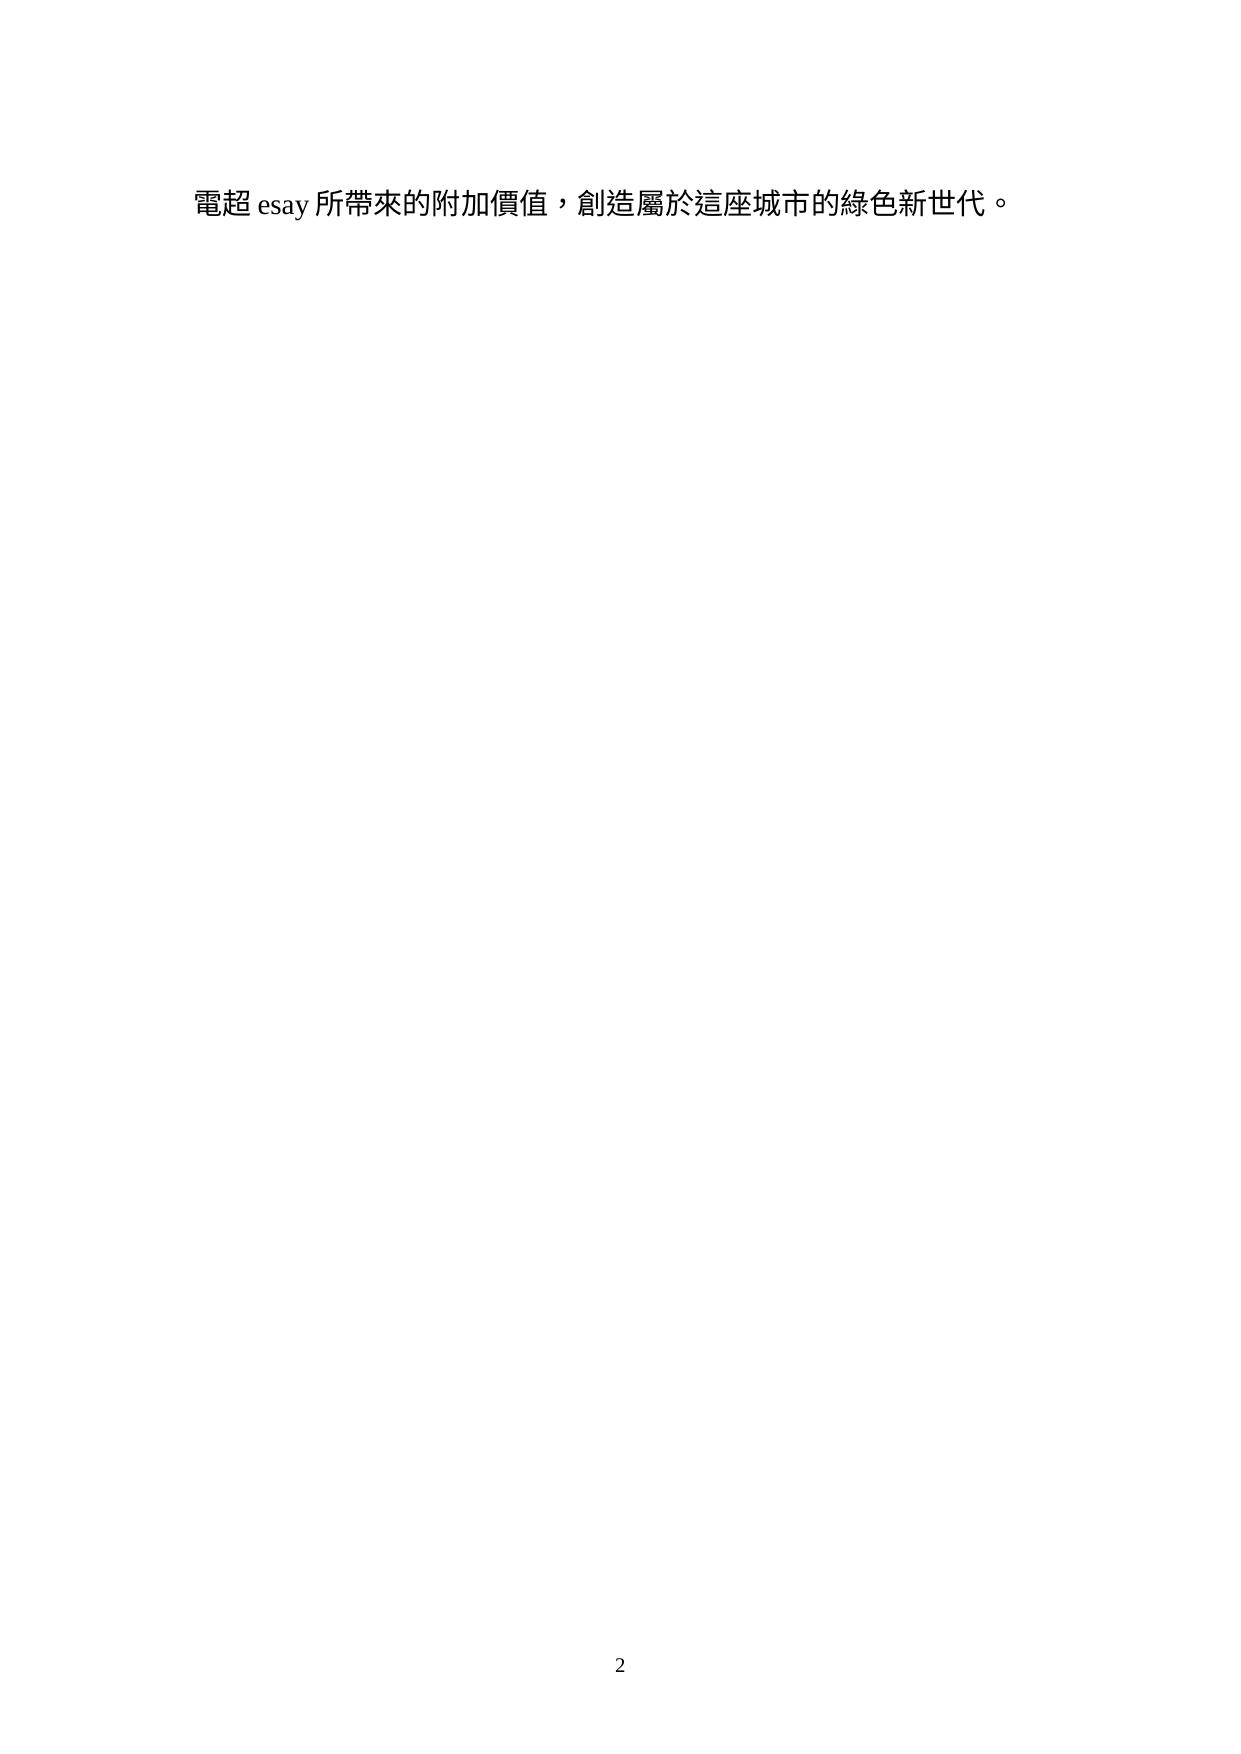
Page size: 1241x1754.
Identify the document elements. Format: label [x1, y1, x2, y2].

text [193, 164, 1122, 239]
